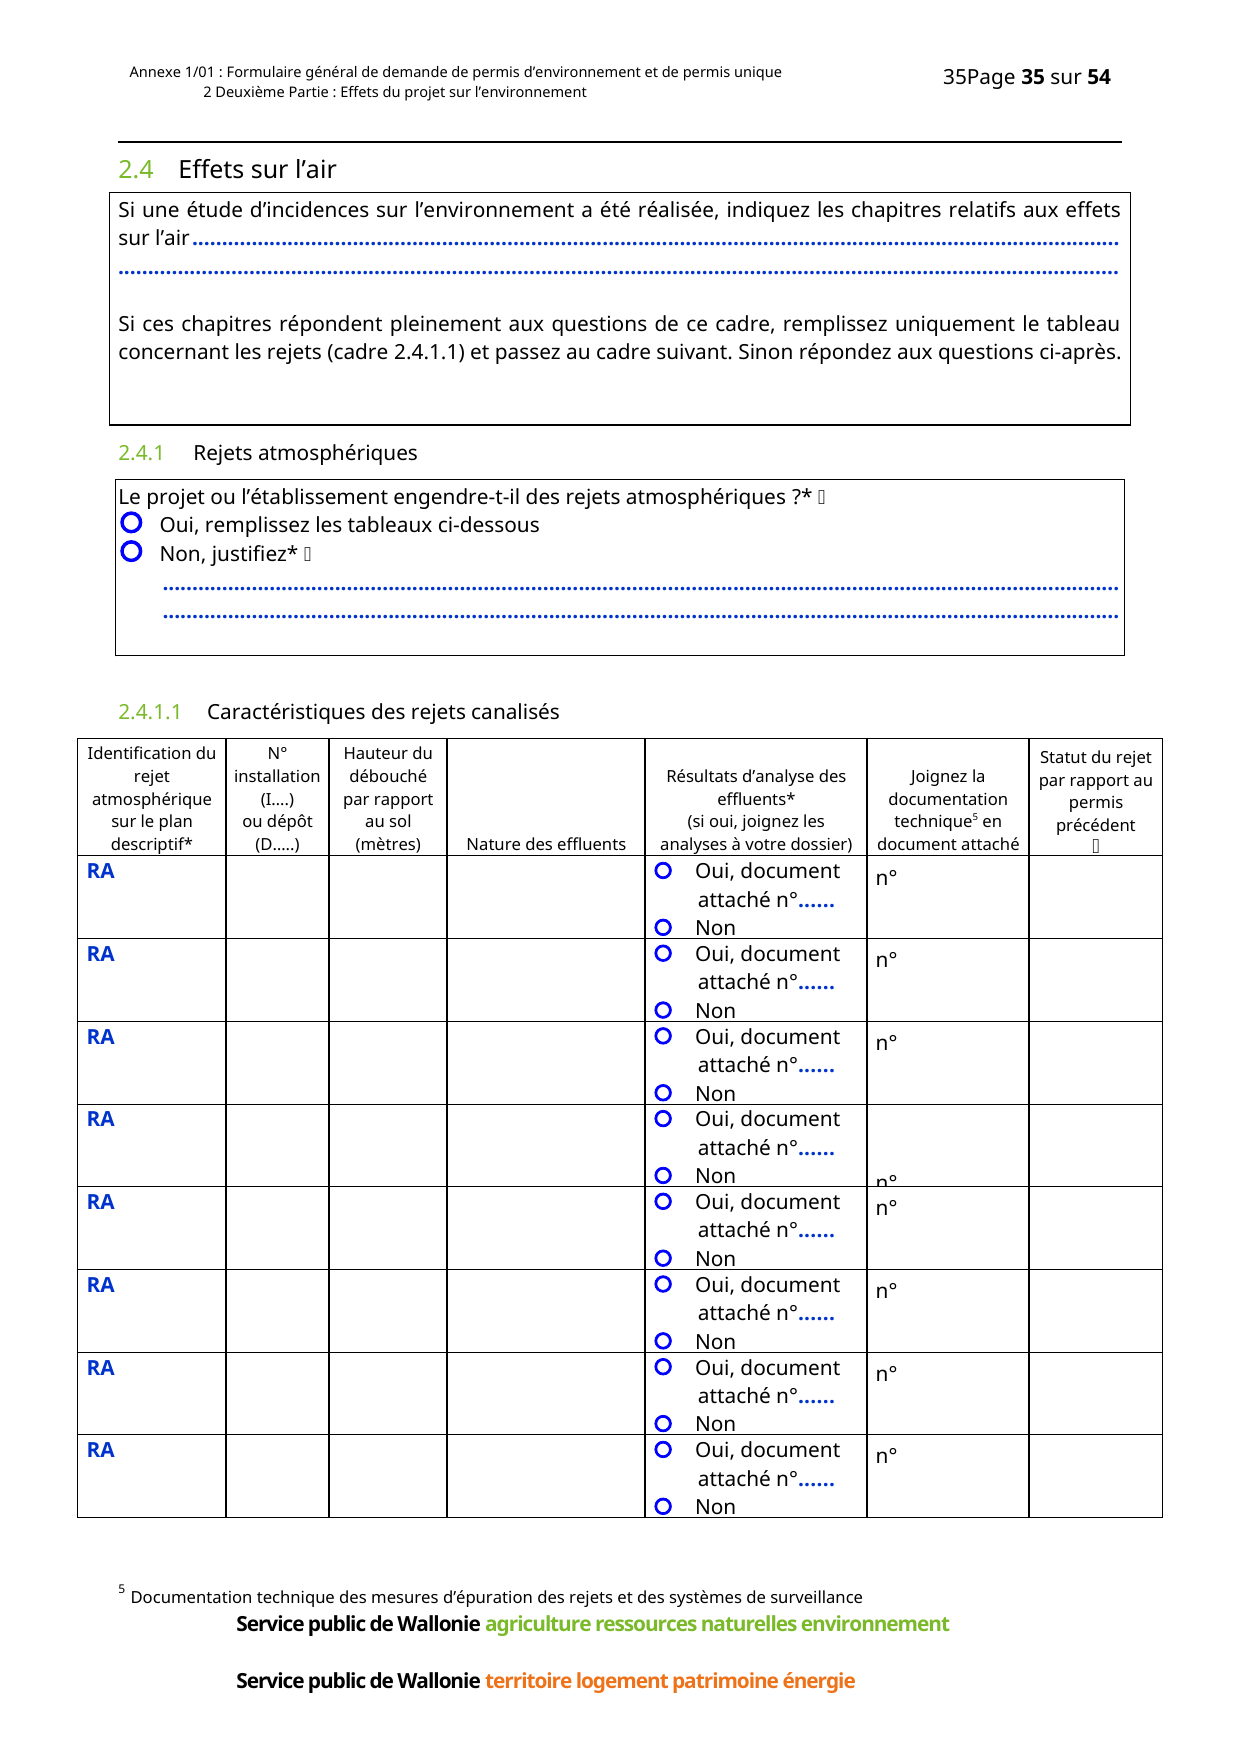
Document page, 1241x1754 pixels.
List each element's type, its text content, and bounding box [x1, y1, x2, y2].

table_cell [330, 856, 446, 938]
table_cell [1030, 856, 1162, 938]
table_cell Oui, document attaché n° Non [646, 939, 866, 1021]
table_cell [122, 856, 225, 938]
table_cell Oui, document attaché n° Non [646, 1270, 866, 1352]
table_cell [904, 1105, 1028, 1186]
table_cell [227, 1105, 328, 1186]
table_cell [448, 856, 644, 938]
subtitle Caractéristiques des rejets canalisés [118, 697, 1122, 726]
table_cell RA [78, 1270, 122, 1352]
table_cell [904, 1435, 1028, 1517]
table_cell [122, 939, 225, 1021]
table_cell [330, 1105, 446, 1186]
table_cell [227, 856, 328, 938]
table_cell RA [78, 856, 122, 938]
table_header Hauteur du débouché par rapport au sol (mètres) [330, 739, 446, 855]
table_cell [227, 1270, 328, 1352]
table_cell Oui, document attaché n° Non [646, 1187, 866, 1269]
table_cell Oui, document attaché n° Non [646, 1435, 866, 1517]
table_cell n° [868, 1105, 904, 1186]
table_cell [1030, 1435, 1162, 1517]
table_cell [904, 1353, 1028, 1434]
table_cell [448, 1353, 644, 1434]
text Si ces chapitres répondent pleinement aux questions de ce cadre, remplissez uniquement le tableau concernant les rejets (cadre 2.4.1.1) et passez au cadre suivant. Sinon répondez aux questions ci-après. [118, 309, 1122, 394]
table_cell [227, 1187, 328, 1269]
table_cell [448, 1270, 644, 1352]
table_cell n° [868, 1270, 904, 1352]
subtitle Effets sur l’air [118, 152, 1122, 186]
table_cell n° [868, 1353, 904, 1434]
table_cell [1030, 1187, 1162, 1269]
table_cell RA [78, 1353, 122, 1434]
table_cell [448, 1187, 644, 1269]
text Non, justifiez* [118, 539, 1122, 568]
table_cell [1030, 1105, 1162, 1186]
table_cell n° [868, 856, 904, 938]
table_cell [330, 1435, 446, 1517]
table_cell [122, 1187, 225, 1269]
table_cell [448, 1105, 644, 1186]
table_cell [1030, 1022, 1162, 1103]
table_cell [1030, 1353, 1162, 1434]
table_cell Oui, document attaché n° Non [646, 1105, 866, 1186]
subtitle Rejets atmosphériques [118, 438, 1122, 467]
table_cell RA [78, 939, 122, 1021]
table_cell [330, 1022, 446, 1103]
table_header Joignez la documentation technique en document attaché [868, 739, 1028, 855]
table_cell n° [868, 1435, 904, 1517]
table_cell [904, 1270, 1028, 1352]
table_cell RA [78, 1105, 122, 1186]
table_cell [227, 1353, 328, 1434]
table_cell [904, 1187, 1028, 1269]
table_cell [330, 1187, 446, 1269]
table_cell [1030, 939, 1162, 1021]
table_cell RA [78, 1022, 122, 1103]
table_cell Oui, document attaché n° Non [646, 1022, 866, 1103]
table_cell [330, 939, 446, 1021]
table_cell n° [868, 1022, 904, 1103]
table_cell [448, 939, 644, 1021]
table_cell [448, 1022, 644, 1103]
table_cell n° [868, 939, 904, 1021]
table_cell n° [868, 1187, 904, 1269]
table_cell [122, 1435, 225, 1517]
table_header Statut du rejet par rapport au permis précédent [1030, 739, 1162, 855]
table_cell RA [78, 1187, 122, 1269]
table_cell [904, 1022, 1028, 1103]
table_cell [122, 1105, 225, 1186]
table_cell [227, 939, 328, 1021]
table_cell [227, 1022, 328, 1103]
table_cell [330, 1270, 446, 1352]
table_cell [448, 1435, 644, 1517]
text Le projet ou l’établissement engendre-t-il des rejets atmosphériques ?* [116, 480, 1124, 511]
table_cell Oui, document attaché n° Non [646, 856, 866, 938]
text Oui, remplissez les tableaux ci-dessous [118, 511, 1122, 539]
table_cell [330, 1353, 446, 1434]
table_cell [1030, 1270, 1162, 1352]
table_cell [122, 1022, 225, 1103]
table_cell [122, 1353, 225, 1434]
table_cell [122, 1270, 225, 1352]
table_header Nature des effluents [448, 739, 644, 855]
table_cell [904, 939, 1028, 1021]
table_header N° installation (I….) ou dépôt (D…..) [227, 739, 328, 855]
table_header Identification du rejet atmosphérique sur le plan descriptif* [78, 739, 225, 855]
table_cell [904, 856, 1028, 938]
table_header Résultats d’analyse des effluents* (si oui, joignez les analyses à votre dossier) [646, 739, 866, 855]
table_cell Oui, document attaché n° Non [646, 1353, 866, 1434]
text Si une étude d’incidences sur l’environnement a été réalisée, indiquez les chapitres relatifs aux effets sur l’air [110, 193, 1130, 252]
table_cell RA [78, 1435, 122, 1517]
table_cell [227, 1435, 328, 1517]
